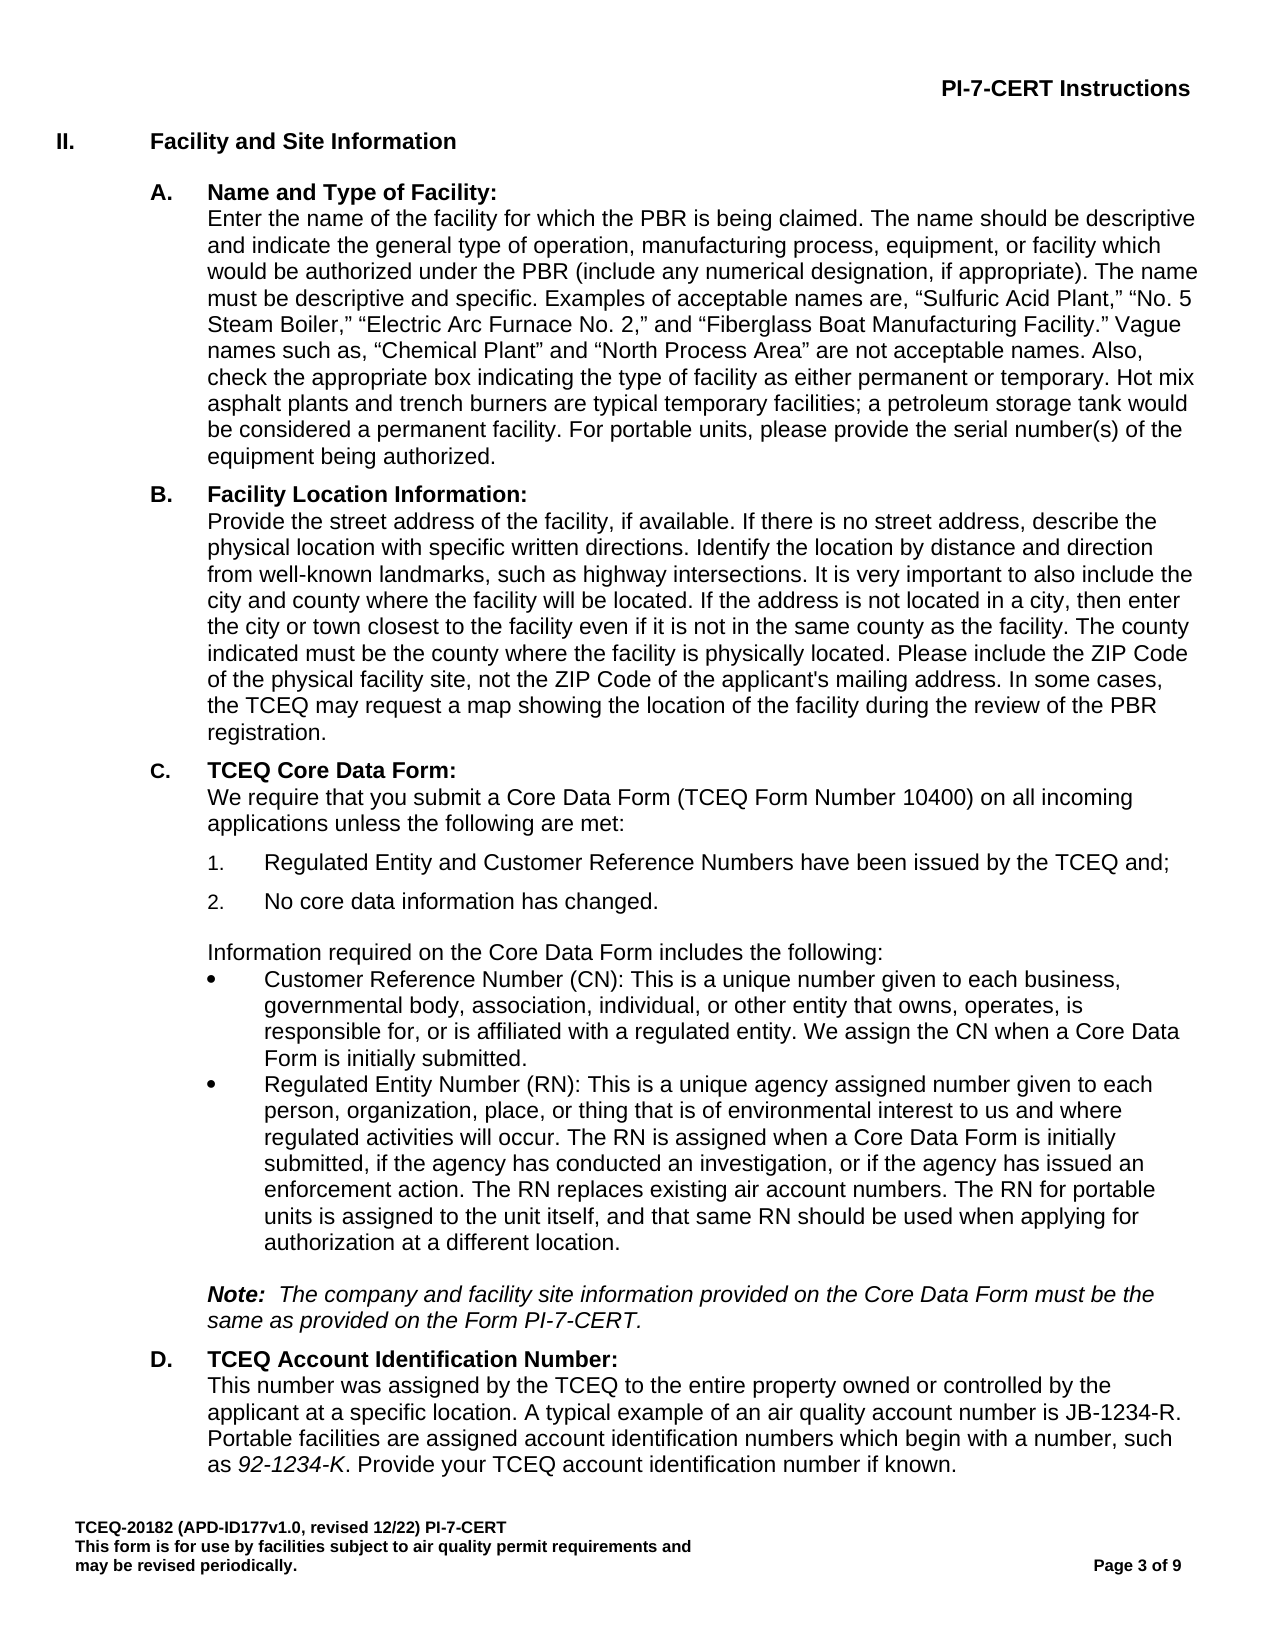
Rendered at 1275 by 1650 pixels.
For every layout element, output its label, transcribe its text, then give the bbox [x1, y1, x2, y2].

text Facility and Site Information [75, 128, 1200, 154]
text Enter the name of the facility for which the PBR is being claimed. The name should be descriptive and indicate the general type of operation, manufacturing process, equipment, or facility which would be authorized under the PBR (include any numerical designation, if appropriate). The name must be descriptive and specific. Examples of acceptable names are, “Sulfuric Acid Plant,” “No. 5 Steam Boiler,” “Electric Arc Furnace No. 2,” and “Fiberglass Boat Manufacturing Facility.” Vague names such as, “Chemical Plant” and “North Process Area” are not acceptable names. Also, check the appropriate box indicating the type of facility as either permanent or temporary. Hot mix asphalt plants and trench burners are typical temporary facilities; a petroleum storage tank would be considered a permanent facility. For portable units, please provide the serial number(s) of the equipment being authorized. [207, 205, 1200, 469]
list Facility Location Information: [150, 481, 1200, 508]
text Note: The company and facility site information provided on the Core Data Form must be the same as provided on the Form PI-7-CERT. [207, 1281, 1200, 1333]
text Customer Reference Number (CN): This is a unique number given to each business, governmental body, association, individual, or other entity that owns, operates, is responsible for, or is affiliated with a regulated entity. We assign the CN when a Core Data Form is initially submitted. [207, 966, 1200, 1071]
list TCEQ Core Data Form: [150, 757, 1200, 784]
text Information required on the Core Data Form includes the following: [207, 939, 1200, 966]
list TCEQ Account Identification Number: [150, 1346, 1200, 1372]
list No core data information has changed. [207, 888, 1200, 914]
list Regulated Entity and Customer Reference Numbers have been issued by the TCEQ and; [207, 849, 1200, 875]
text This number was assigned by the TCEQ to the entire property owned or controlled by the applicant at a specific location. A typical example of an air quality account number is JB-1234-R. Portable facilities are assigned account identification numbers which begin with a number, such as 92-1234-K. Provide your TCEQ account identification number if known. [207, 1372, 1200, 1477]
list Name and Type of Facility: [150, 179, 1200, 205]
text Provide the street address of the facility, if available. If there is no street address, describe the physical location with specific written directions. Identify the location by distance and direction from well-known landmarks, such as highway intersections. It is very important to also include the city and county where the facility will be located. If the address is not located in a city, then enter the city or town closest to the facility even if it is not in the same county as the facility. The county indicated must be the county where the facility is physically located. Please include the ZIP Code of the physical facility site, not the ZIP Code of the applicant's mailing address. In some cases, the TCEQ may request a map showing the location of the facility during the review of the PBR registration. [207, 508, 1200, 745]
text Regulated Entity Number (RN): This is a unique agency assigned number given to each person, organization, place, or thing that is of environmental interest to us and where regulated activities will occur. The RN is assigned when a Core Data Form is initially submitted, if the agency has conducted an investigation, or if the agency has issued an enforcement action. The RN replaces existing air account numbers. The RN for portable units is assigned to the unit itself, and that same RN should be used when applying for authorization at a different location. [207, 1071, 1200, 1256]
text We require that you submit a Core Data Form (TCEQ Form Number 10400) on all incoming applications unless the following are met: [207, 784, 1200, 837]
